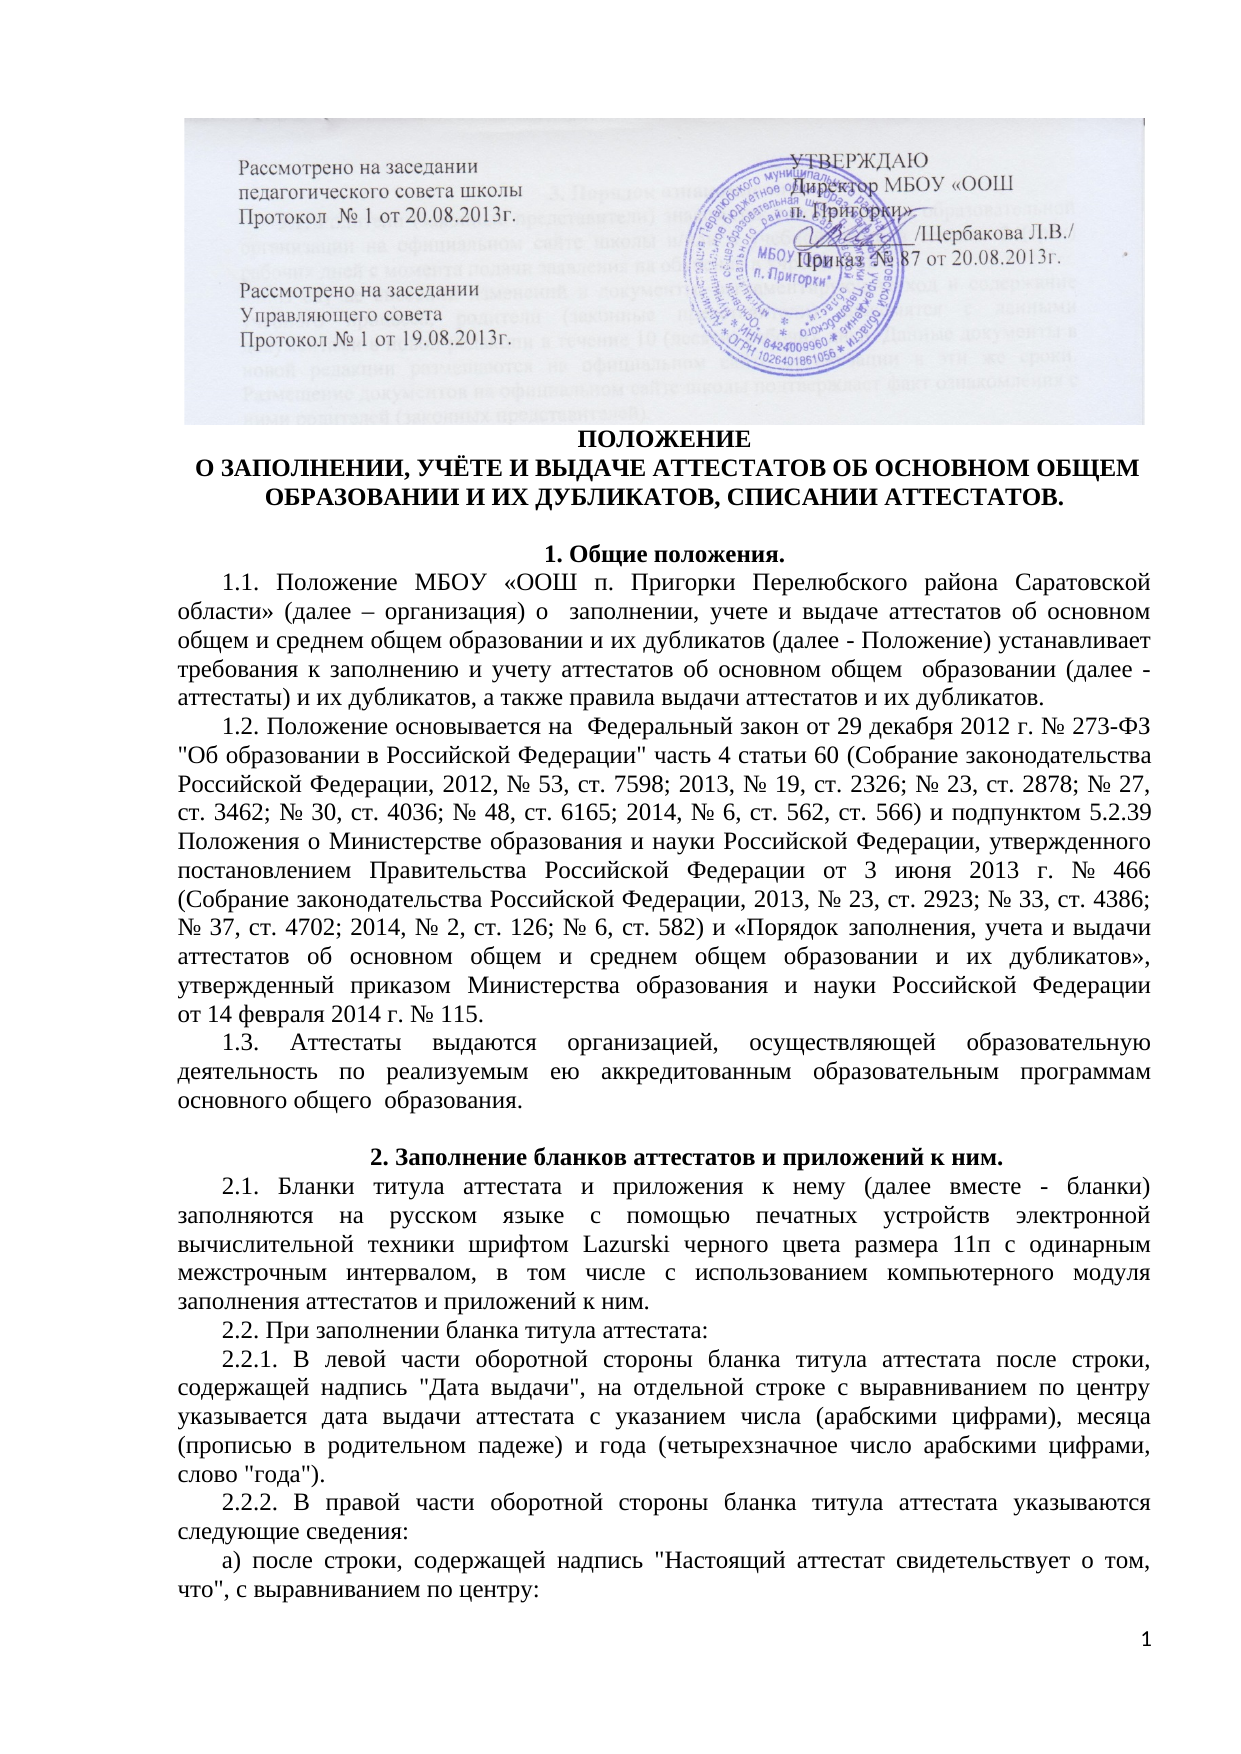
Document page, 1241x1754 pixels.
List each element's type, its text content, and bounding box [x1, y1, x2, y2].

text 2.2.1. В левой части оборотной стороны бланка титула аттестата после строки, содержащей надпись "Дата выдачи", на отдельной строке с выравниванием по центру указывается дата выдачи аттестата с указанием числа (арабскими цифрами), месяца (прописью в родительном падеже) и года (четырехзначное число арабскими цифрами, слово "года"). [177, 1344, 1152, 1487]
text ПОЛОЖЕНИЕ [177, 424, 1152, 453]
text 1. Общие положения. [177, 539, 1152, 567]
text 1.3. Аттестаты выдаются организацией, осуществляющей образовательную деятельность по реализуемым ею аккредитованным образовательным программам основного общего образования. [177, 1027, 1152, 1114]
text 2.2.2. В правой части оборотной стороны бланка титула аттестата указываются следующие сведения: [177, 1487, 1152, 1545]
text 2. Заполнение бланков аттестатов и приложений к ним. [177, 1142, 1152, 1171]
text 1.1. Положение МБОУ «ООШ п. Пригорки Перелюбского района Саратовской области» (далее – организация) о заполнении, учете и выдаче аттестатов об основном общем и среднем общем образовании и их дубликатов (далее - Положение) устанавливает требования к заполнению и учету аттестатов об основном общем образовании (далее - аттестаты) и их дубликатов, а также правила выдачи аттестатов и их дубликатов. [177, 567, 1152, 711]
text 2.2. При заполнении бланка титула аттестата: [177, 1315, 1152, 1344]
picture [184, 118, 1145, 425]
text а) после строки, содержащей надпись "Настоящий аттестат свидетельствует о том, что", с выравниванием по центру: [177, 1545, 1152, 1602]
text 1.2. Положение основывается на Федеральный закон от 29 декабря 2012 г. № 273-ФЗ "Об образовании в Российской Федерации" часть 4 статьи 60 (Собрание законодательства Российской Федерации, 2012, № 53, ст. 7598; 2013, № 19, ст. 2326; № 23, ст. 2878; № 27, ст. 3462; № 30, ст. 4036; № 48, ст. 6165; 2014, № 6, ст. 562, ст. 566) и подпунктом 5.2.39 Положения о Министерстве образования и науки Российской Федерации, утвержденного постановлением Правительства Российской Федерации от 3 июня 2013 г. № 466 (Собрание законодательства Российской Федерации, 2013, № 23, ст. 2923; № 33, ст. 4386; № 37, ст. 4702; 2014, № 2, ст. 126; № 6, ст. 582) и «Порядок заполнения, учета и выдачи аттестатов об основном общем и среднем общем образовании и их дубликатов», утвержденный приказом Министерства образования и науки Российской Федерации от 14 февраля 2014 г. № 115. [177, 711, 1152, 1027]
text О ЗАПОЛНЕНИИ, УЧЁТЕ И ВЫДАЧЕ АТТЕСТАТОВ ОБ ОСНОВНОМ ОБЩЕМ ОБРАЗОВАНИИ И ИХ ДУБЛИКАТОВ, СПИСАНИИ АТТЕСТАТОВ. [177, 453, 1152, 511]
text 2.1. Бланки титула аттестата и приложения к нему (далее вместе - бланки) заполняются на русском языке с помощью печатных устройств электронной вычислительной техники шрифтом Lazurski черного цвета размера 11п с одинарным межстрочным интервалом, в том числе с использованием компьютерного модуля заполнения аттестатов и приложений к ним. [177, 1171, 1152, 1315]
